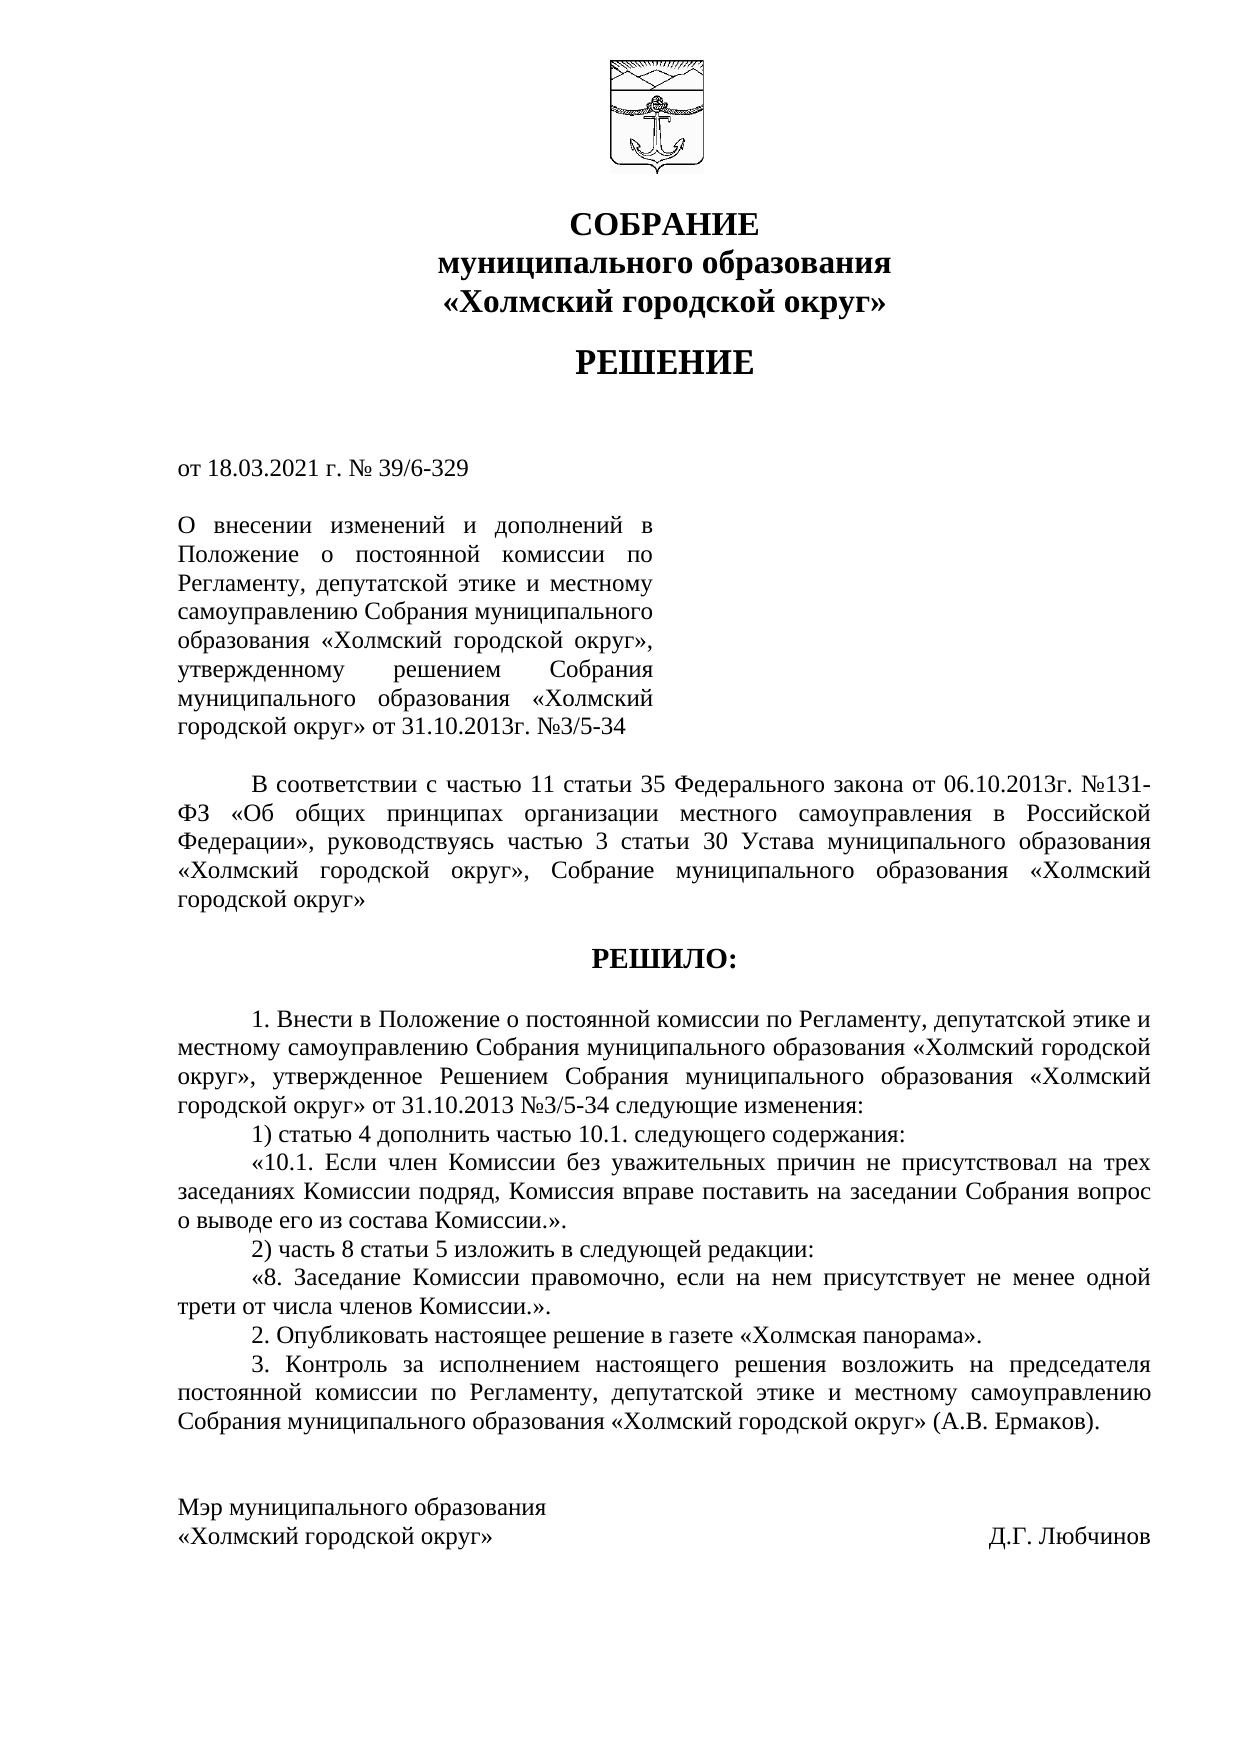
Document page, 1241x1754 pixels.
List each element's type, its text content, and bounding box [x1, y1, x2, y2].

title РЕШЕНИЕ [177, 344, 1152, 383]
text «Холмский городской округ» Д.Г. Любчинов [177, 1521, 1152, 1550]
text СОБРАНИЕ [177, 204, 1152, 243]
text «Холмский городской округ» [177, 281, 1152, 319]
text 3. Контроль за исполнением настоящего решения возложить на председателя постоянной комиссии по Регламенту, депутатской этике и местному самоуправлению Собрания муниципального образования «Холмский городской округ» (А.В. Ермаков). [177, 1349, 1152, 1435]
table_header О внесении изменений и дополнений в Положение о постоянной комиссии по Регламенту, депутатской этике и местному самоуправлению Собрания муниципального образования «Холмский городской округ», утвержденному решением Собрания муниципального образования «Холмский городской округ» от 31.10.2013г. №3/5-34 [166, 510, 664, 740]
text 2. Опубликовать настоящее решение в газете «Холмская панорама». [177, 1320, 1152, 1349]
text В соответствии с частью 11 статьи 35 Федерального закона от 06.10.2013г. №131-ФЗ «Об общих принципах организации местного самоуправления в Российской Федерации», руководствуясь частью 3 статьи 30 Устава муниципального образования «Холмский городской округ», Собрание муниципального образования «Холмский городской округ» [177, 769, 1152, 913]
text РЕШИЛО: [177, 941, 1152, 975]
text Мэр муниципального образования [177, 1492, 1152, 1521]
text «8. Заседание Комиссии правомочно, если на нем присутствует не менее одной трети от числа членов Комиссии.». [177, 1262, 1152, 1320]
text от 18.03.2021 г. № 39/6-329 [177, 453, 1152, 481]
picture [610, 60, 704, 174]
text 1) статью 4 дополнить частью 10.1. следующего содержания: [177, 1119, 1152, 1147]
text 2) часть 8 статьи 5 изложить в следующей редакции: [177, 1234, 1152, 1262]
text «10.1. Если член Комиссии без уважительных причин не присутствовал на трех заседаниях Комиссии подряд, Комиссия вправе поставить на заседании Собрания вопрос о выводе его из состава Комиссии.». [177, 1147, 1152, 1234]
text муниципального образования [177, 243, 1152, 281]
text 1. Внести в Положение о постоянной комиссии по Регламенту, депутатской этике и местному самоуправлению Собрания муниципального образования «Холмский городской округ», утвержденное Решением Собрания муниципального образования «Холмский городской округ» от 31.10.2013 №3/5-34 следующие изменения: [177, 1004, 1152, 1119]
